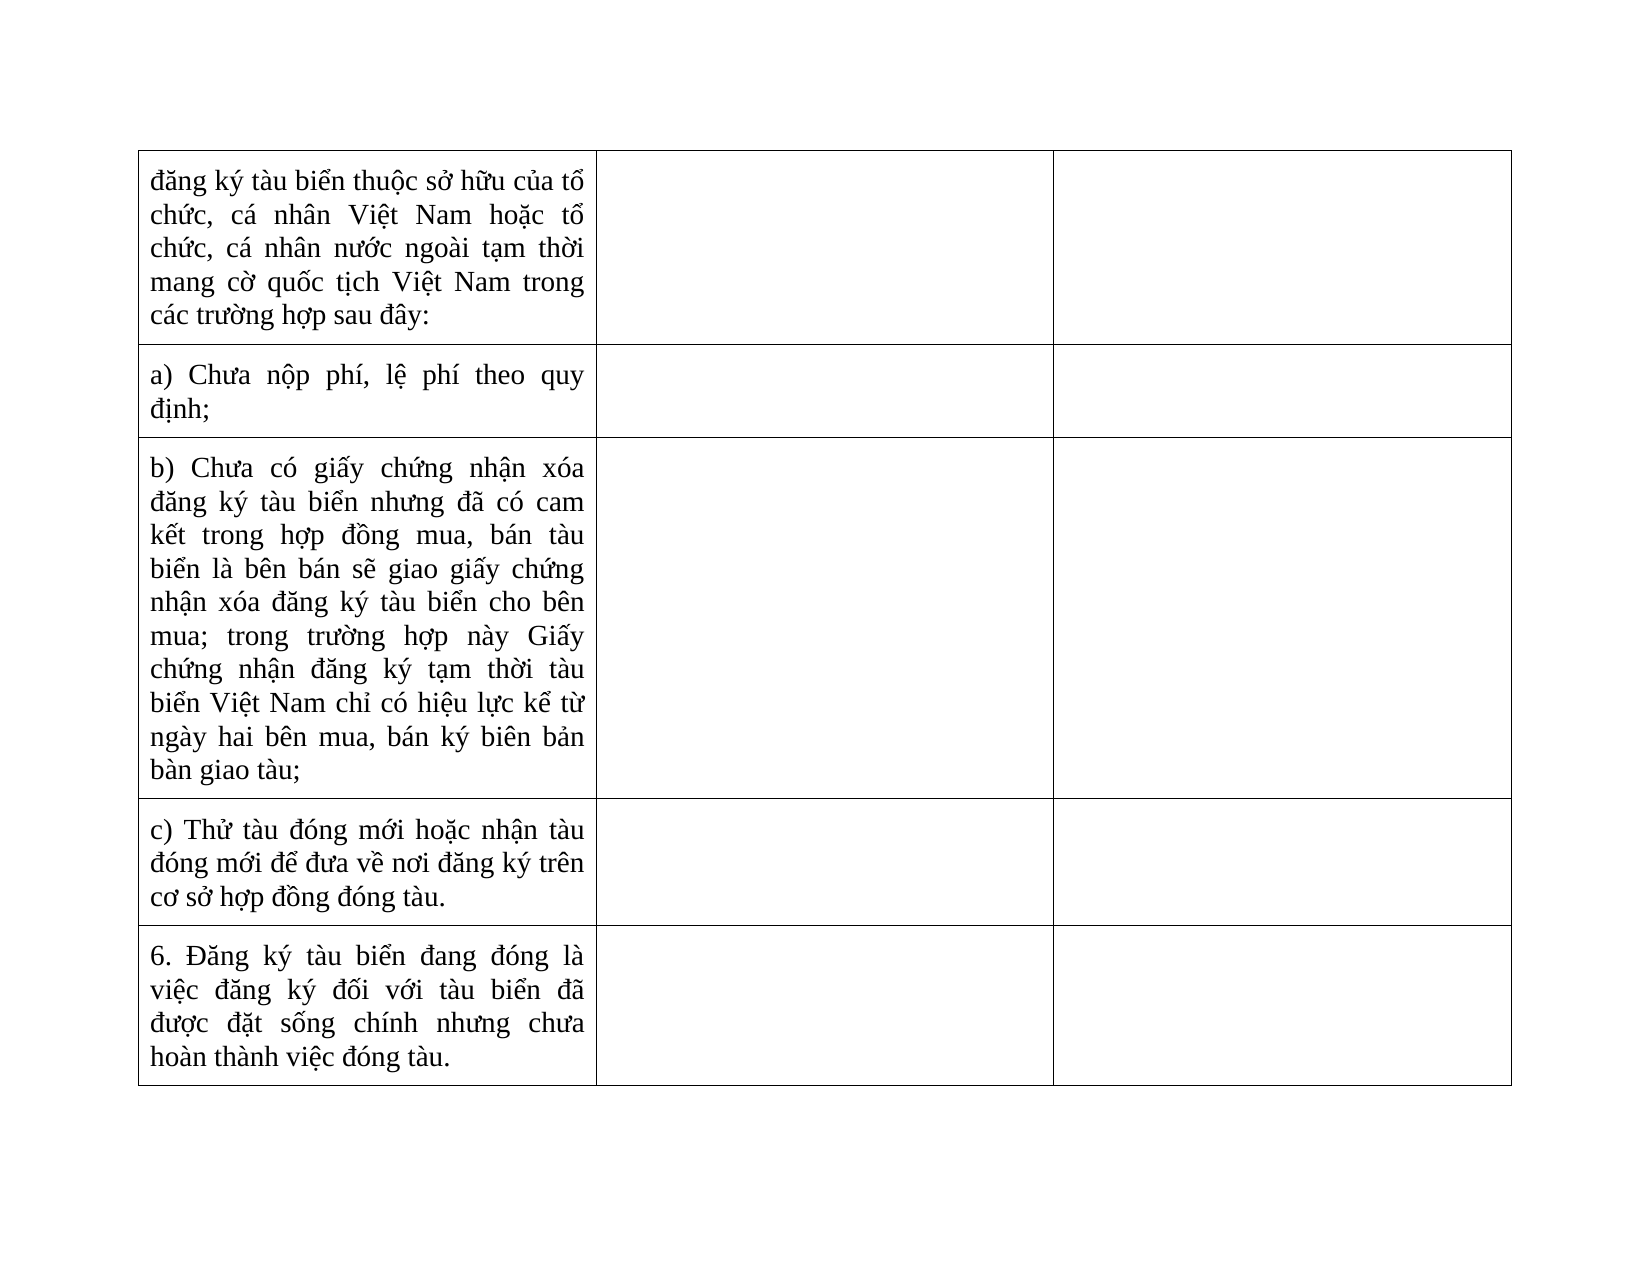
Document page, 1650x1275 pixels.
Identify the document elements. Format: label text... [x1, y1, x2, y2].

table_cell [1054, 799, 1511, 925]
table_cell [1054, 926, 1511, 1085]
table_cell c) Thử tàu đóng mới hoặc nhận tàu đóng mới để đưa về nơi đăng ký trên cơ sở hợp đồng đóng tàu. [139, 799, 596, 925]
table_cell 6. Đăng ký tàu biển đang đóng là việc đăng ký đối với tàu biển đã được đặt sống chính nhưng chưa hoàn thành việc đóng tàu. [139, 926, 596, 1085]
table_cell [1054, 345, 1511, 437]
table_cell [597, 438, 1053, 798]
table_cell [597, 926, 1053, 1085]
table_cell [139, 151, 596, 344]
table_cell [1054, 438, 1511, 798]
table_cell [1054, 151, 1511, 344]
table_cell b) Chưa có giấy chứng nhận xóa đăng ký tàu biển nhưng đã có cam kết trong hợp đồng mua, bán tàu biển là bên bán sẽ giao giấy chứng nhận xóa đăng ký tàu biển cho bên mua; trong trường hợp này Giấy chứng nhận đăng ký tạm thời tàu biển Việt Nam chỉ có hiệu lực kể từ ngày hai bên mua, bán ký biên bản bàn giao tàu; [139, 438, 596, 798]
table_cell [597, 799, 1053, 925]
table_cell [597, 345, 1053, 437]
table_cell a) Chưa nộp phí, lệ phí theo quy định; [139, 345, 596, 437]
table_cell [597, 151, 1053, 344]
